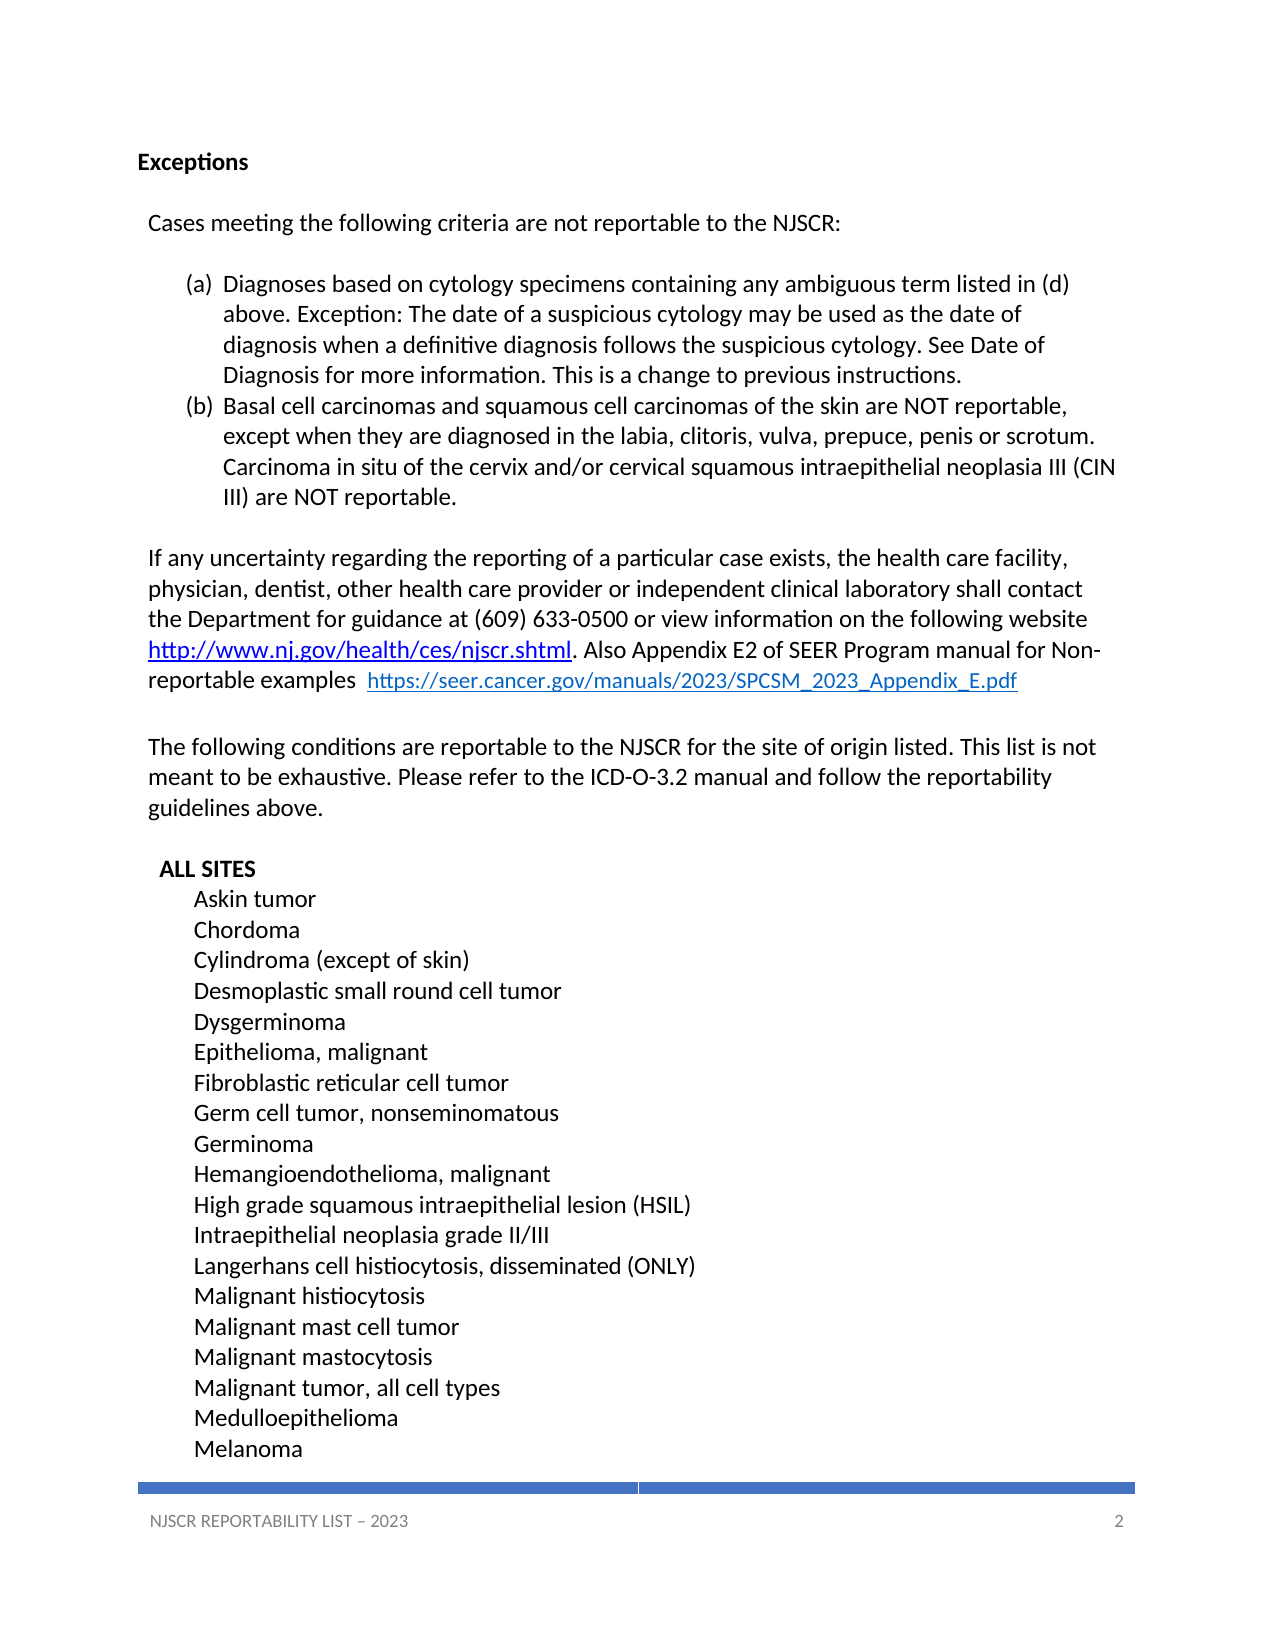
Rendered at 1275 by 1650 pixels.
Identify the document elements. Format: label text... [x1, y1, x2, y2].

text Germ cell tumor, nonseminomatous Germinoma Hemangioendothelioma, malignant [194, 1097, 564, 1189]
subtitle Cases meeting the following criteria are not reportable to the NJSCR: [148, 207, 1135, 237]
text Malignant mastocytosis Malignant tumor, all cell types Medulloepithelioma Melanoma [194, 1341, 504, 1463]
text Askin tumor Chordoma [194, 884, 362, 945]
text Malignant mast cell tumor [194, 1311, 504, 1341]
text Cylindroma (except of skin) Desmoplastic small round cell tumor Dysgerminoma [194, 945, 564, 1036]
text ALL SITES [159, 853, 1135, 883]
text III) are NOT reportable. [223, 481, 1135, 512]
text High grade squamous intraepithelial lesion (HSIL) [194, 1189, 709, 1219]
list Diagnoses based on cytology specimens containing any ambiguous term listed in (d) above. Exception: The date of a suspicious cytology may be used as the date of diagnosis when a definitive diagnosis follows the suspicious cytology. See Date of Diagnosis for more information. This is a change to previous instructions. [185, 268, 1077, 390]
text If any uncertainty regarding the reporting of a particular case exists, the health care facility, physician, dentist, other health care provider or independent clinical laboratory shall contact the Department for guidance at (609) 633-0500 or view information on the following website http://www.nj.gov/health/ces/njscr.shtml. Also Appendix E2 of SEER Program manual for Non-reportable examples https://seer.cancer.gov/manuals/2023/SPCSM_2023_Appendix_E.pdf [148, 542, 1112, 695]
subtitle Exceptions [137, 146, 1135, 176]
text Langerhans cell histiocytosis, disseminated (ONLY) [194, 1250, 880, 1280]
text The following conditions are reportable to the NJSCR for the site of origin listed. This list is not meant to be exhaustive. Please refer to the ICD-O-3.2 manual and follow the reportability guidelines above. [148, 731, 1124, 822]
text Intraepithelial neoplasia grade II/III [194, 1219, 709, 1250]
text Epithelioma, malignant Fibroblastic reticular cell tumor [194, 1036, 516, 1097]
text Malignant histiocytosis [194, 1280, 564, 1311]
list Basal cell carcinomas and squamous cell carcinomas of the skin are NOT reportable, except when they are diagnosed in the labia, clitoris, vulva, prepuce, penis or scrotum. Carcinoma in situ of the cervix and/or cervical squamous intraepithelial neoplasia III (CIN [185, 390, 1124, 481]
